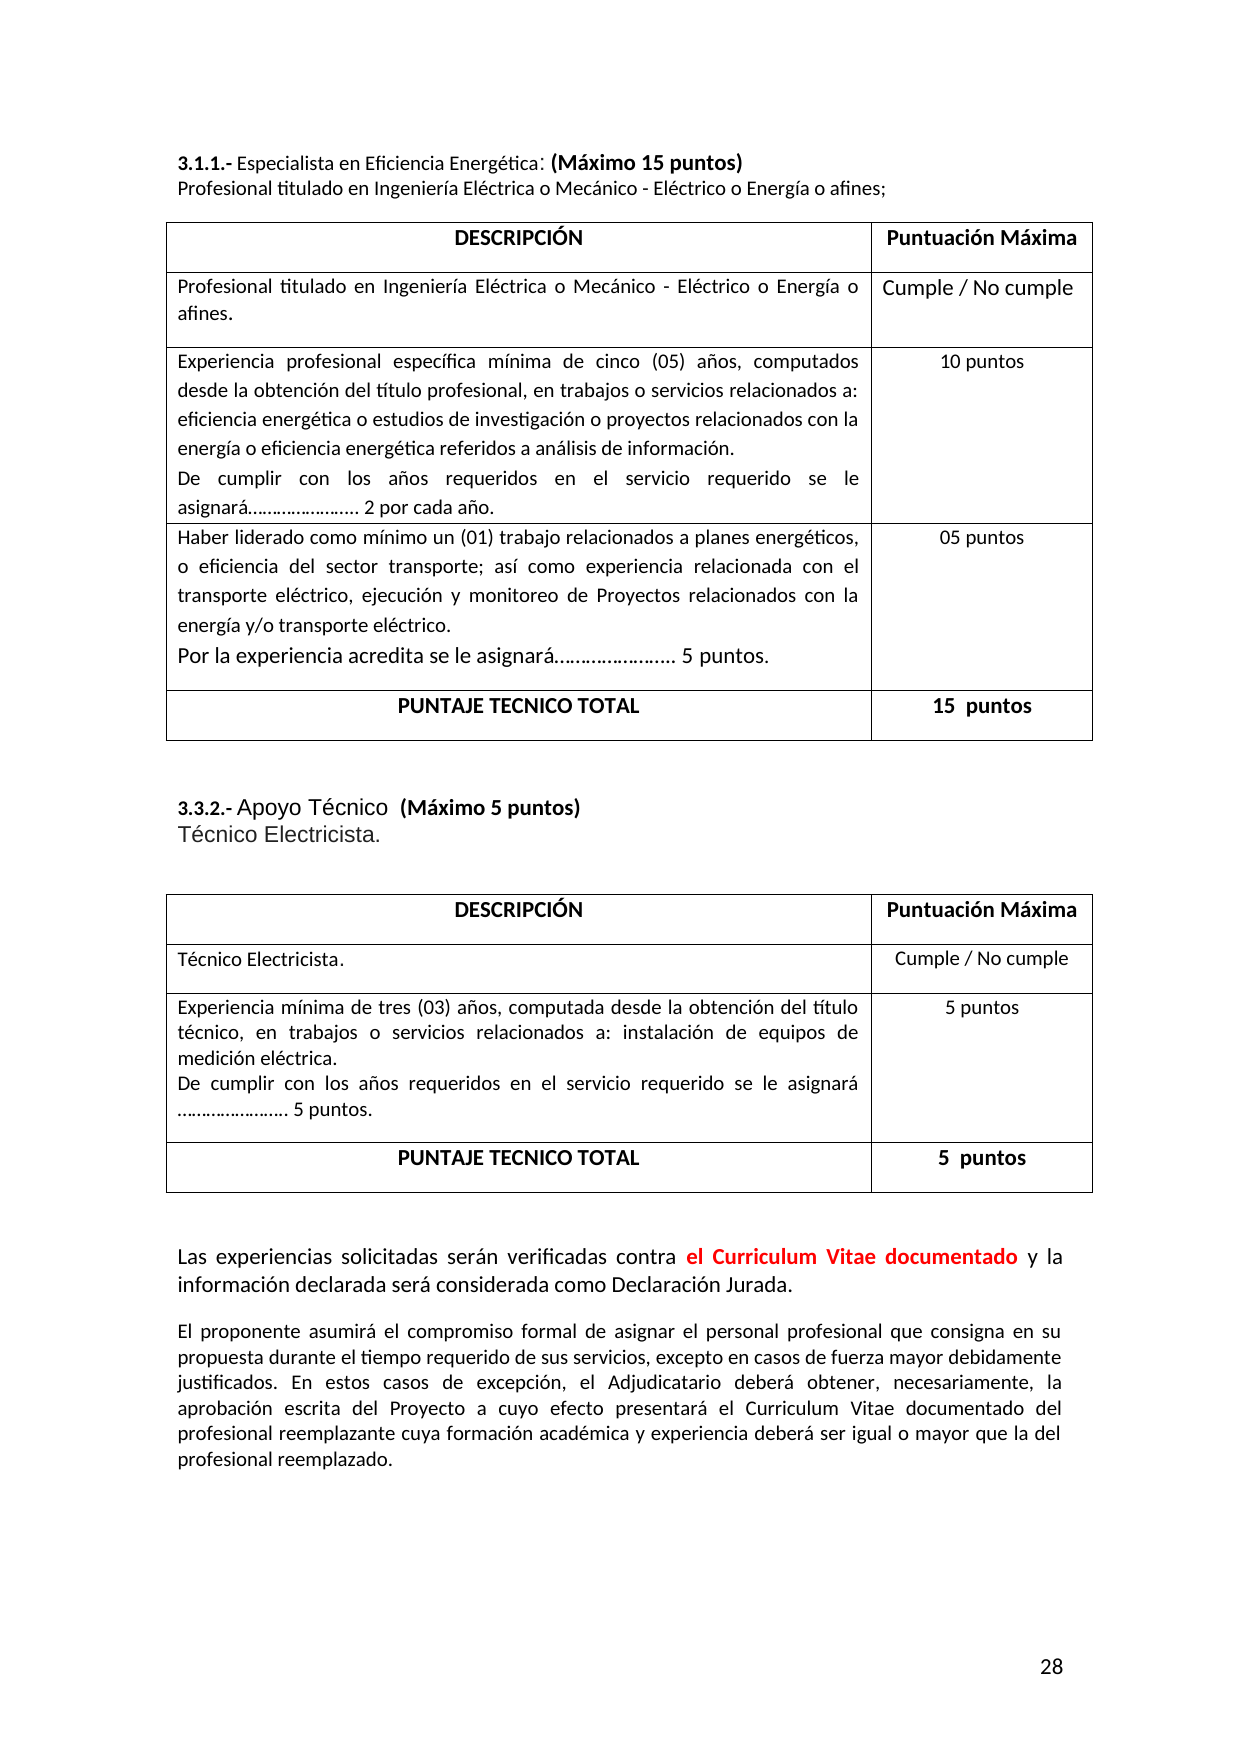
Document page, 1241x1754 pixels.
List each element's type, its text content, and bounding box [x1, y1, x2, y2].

table_cell Técnico Electricista. [167, 945, 871, 993]
table_cell 15 puntos [872, 691, 1092, 740]
table_cell PUNTAJE TECNICO TOTAL [167, 1143, 871, 1192]
table_header DESCRIPCIÓN [167, 895, 871, 944]
text 3.3.2.- Apoyo Técnico (Máximo 5 puntos) [177, 793, 1063, 821]
table_cell PUNTAJE TECNICO TOTAL [167, 691, 871, 740]
table_cell Cumple / No cumple [872, 945, 1092, 993]
text Profesional titulado en Ingeniería Eléctrica o Mecánico - Eléctrico o Energía o afines; [177, 176, 1063, 201]
table_cell Profesional titulado en Ingeniería Eléctrica o Mecánico - Eléctrico o Energía o afines. [167, 273, 871, 347]
table_header Puntuación Máxima [872, 895, 1092, 944]
table_cell 10 puntos [872, 348, 1092, 523]
text Técnico Electricista. [177, 821, 1063, 848]
table_cell Experiencia mínima de tres (03) años, computada desde la obtención del título técnico, en trabajos o servicios relacionados a: instalación de equipos de medición eléctrica. De cumplir con los años requeridos en el servicio requerido se le asignará ………………….. 5 puntos. [167, 994, 871, 1142]
text Las experiencias solicitadas serán verificadas contra el Curriculum Vitae documentado y la información declarada será considerada como Declaración Jurada. [177, 1242, 1063, 1298]
table_cell Haber liderado como mínimo un (01) trabajo relacionados a planes energéticos, o eficiencia del sector transporte; así como experiencia relacionada con el transporte eléctrico, ejecución y monitoreo de Proyectos relacionados con la energía y/o transporte eléctrico. Por la experiencia acredita se le asignará………………….. 5 puntos. [167, 524, 871, 690]
text El proponente asumirá el compromiso formal de asignar el personal profesional que consigna en su propuesta durante el tiempo requerido de sus servicios, excepto en casos de fuerza mayor debidamente justificados. En estos casos de excepción, el Adjudicatario deberá obtener, necesariamente, la aprobación escrita del Proyecto a cuyo efecto presentará el Curriculum Vitae documentado del profesional reemplazante cuya formación académica y experiencia deberá ser igual o mayor que la del profesional reemplazado. [177, 1319, 1063, 1471]
text 3.1.1.- Especialista en Eficiencia Energética: (Máximo 15 puntos) [177, 148, 1063, 176]
table_cell 05 puntos [872, 524, 1092, 690]
table_header DESCRIPCIÓN [167, 223, 871, 272]
table_cell Cumple / No cumple [872, 273, 1092, 347]
table_cell 5 puntos [872, 1143, 1092, 1192]
table_header Puntuación Máxima [872, 223, 1092, 272]
table_cell 5 puntos [872, 994, 1092, 1142]
table_cell Experiencia profesional específica mínima de cinco (05) años, computados desde la obtención del título profesional, en trabajos o servicios relacionados a: eficiencia energética o estudios de investigación o proyectos relacionados con la energía o eficiencia energética referidos a análisis de información. De cumplir con los años requeridos en el servicio requerido se le asignará………………….. 2 por cada año. [167, 348, 871, 523]
